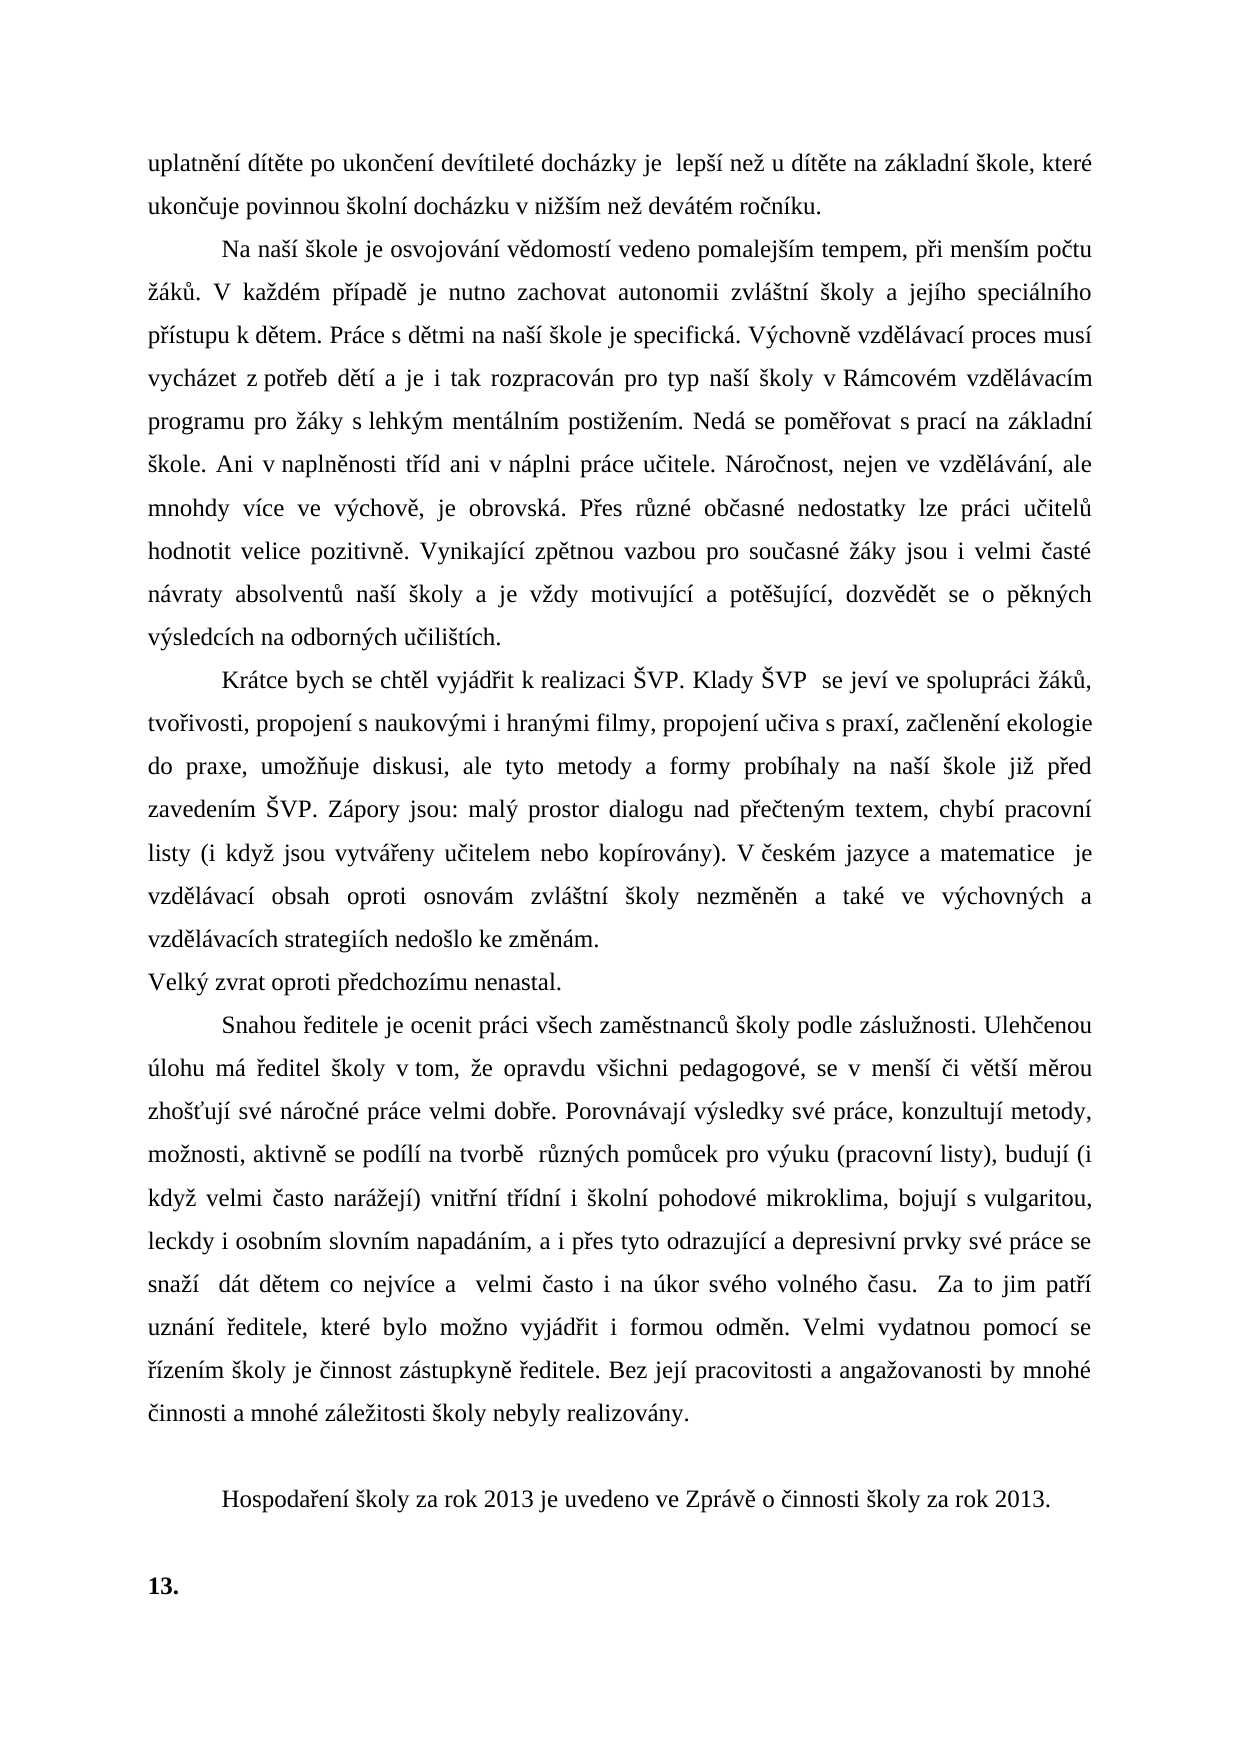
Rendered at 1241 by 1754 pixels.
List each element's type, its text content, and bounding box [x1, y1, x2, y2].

text Hospodaření školy za rok 2013 je uvedeno ve Zprávě o činnosti školy za rok 2013. [148, 1484, 1093, 1513]
text 13. [148, 1571, 1093, 1599]
text Snahou ředitele je ocenit práci všech zaměstnanců školy podle záslužnosti. Ulehčenou úlohu má ředitel školy v tom, že opravdu všichni pedagogové, se v menší či větší měrou zhošťují své náročné práce velmi dobře. Porovnávají výsledky své práce, konzultují metody, možnosti, aktivně se podílí na tvorbě různých pomůcek pro výuku (pracovní listy), budují (i když velmi často narážejí) vnitřní třídní i školní pohodové mikroklima, bojují s vulgaritou, leckdy i osobním slovním napadáním, a i přes tyto odrazující a depresivní prvky své práce se snaží dát dětem co nejvíce a velmi často i na úkor svého volného času. Za to jim patří uznání ředitele, které bylo možno vyjádřit i formou odměn. Velmi vydatnou pomocí se řízením školy je činnost zástupkyně ředitele. Bez její pracovitosti a angažovanosti by mnohé činnosti a mnohé záležitosti školy nebyly realizovány. [148, 1010, 1093, 1427]
text Na naší škole je osvojování vědomostí vedeno pomalejším tempem, při menším počtu žáků. V každém případě je nutno zachovat autonomii zvláštní školy a jejího speciálního přístupu k dětem. Práce s dětmi na naší škole je specifická. Výchovně vzdělávací proces musí vycházet z potřeb dětí a je i tak rozpracován pro typ naší školy v Rámcovém vzdělávacím programu pro žáky s lehkým mentálním postižením. Nedá se poměřovat s prací na základní škole. Ani v naplněnosti tříd ani v náplni práce učitele. Náročnost, nejen ve vzdělávání, ale mnohdy více ve výchově, je obrovská. Přes různé občasné nedostatky lze práci učitelů hodnotit velice pozitivně. Vynikající zpětnou vazbou pro současné žáky jsou i velmi časté návraty absolventů naší školy a je vždy motivující a potěšující, dozvědět se o pěkných výsledcích na odborných učilištích. [148, 234, 1093, 651]
text Velký zvrat oproti předchozímu nenastal. [148, 967, 1093, 996]
text Krátce bych se chtěl vyjádřit k realizaci ŠVP. Klady ŠVP se jeví ve spolupráci žáků, tvořivosti, propojení s naukovými i hranými filmy, propojení učiva s praxí, začlenění ekologie do praxe, umožňuje diskusi, ale tyto metody a formy probíhaly na naší škole již před zavedením ŠVP. Zápory jsou: malý prostor dialogu nad přečteným textem, chybí pracovní listy (i když jsou vytvářeny učitelem nebo kopírovány). V českém jazyce a matematice je vzdělávací obsah oproti osnovám zvláštní školy nezměněn a také ve výchovných a vzdělávacích strategiích nedošlo ke změnám. [148, 665, 1093, 953]
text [148, 148, 1093, 219]
